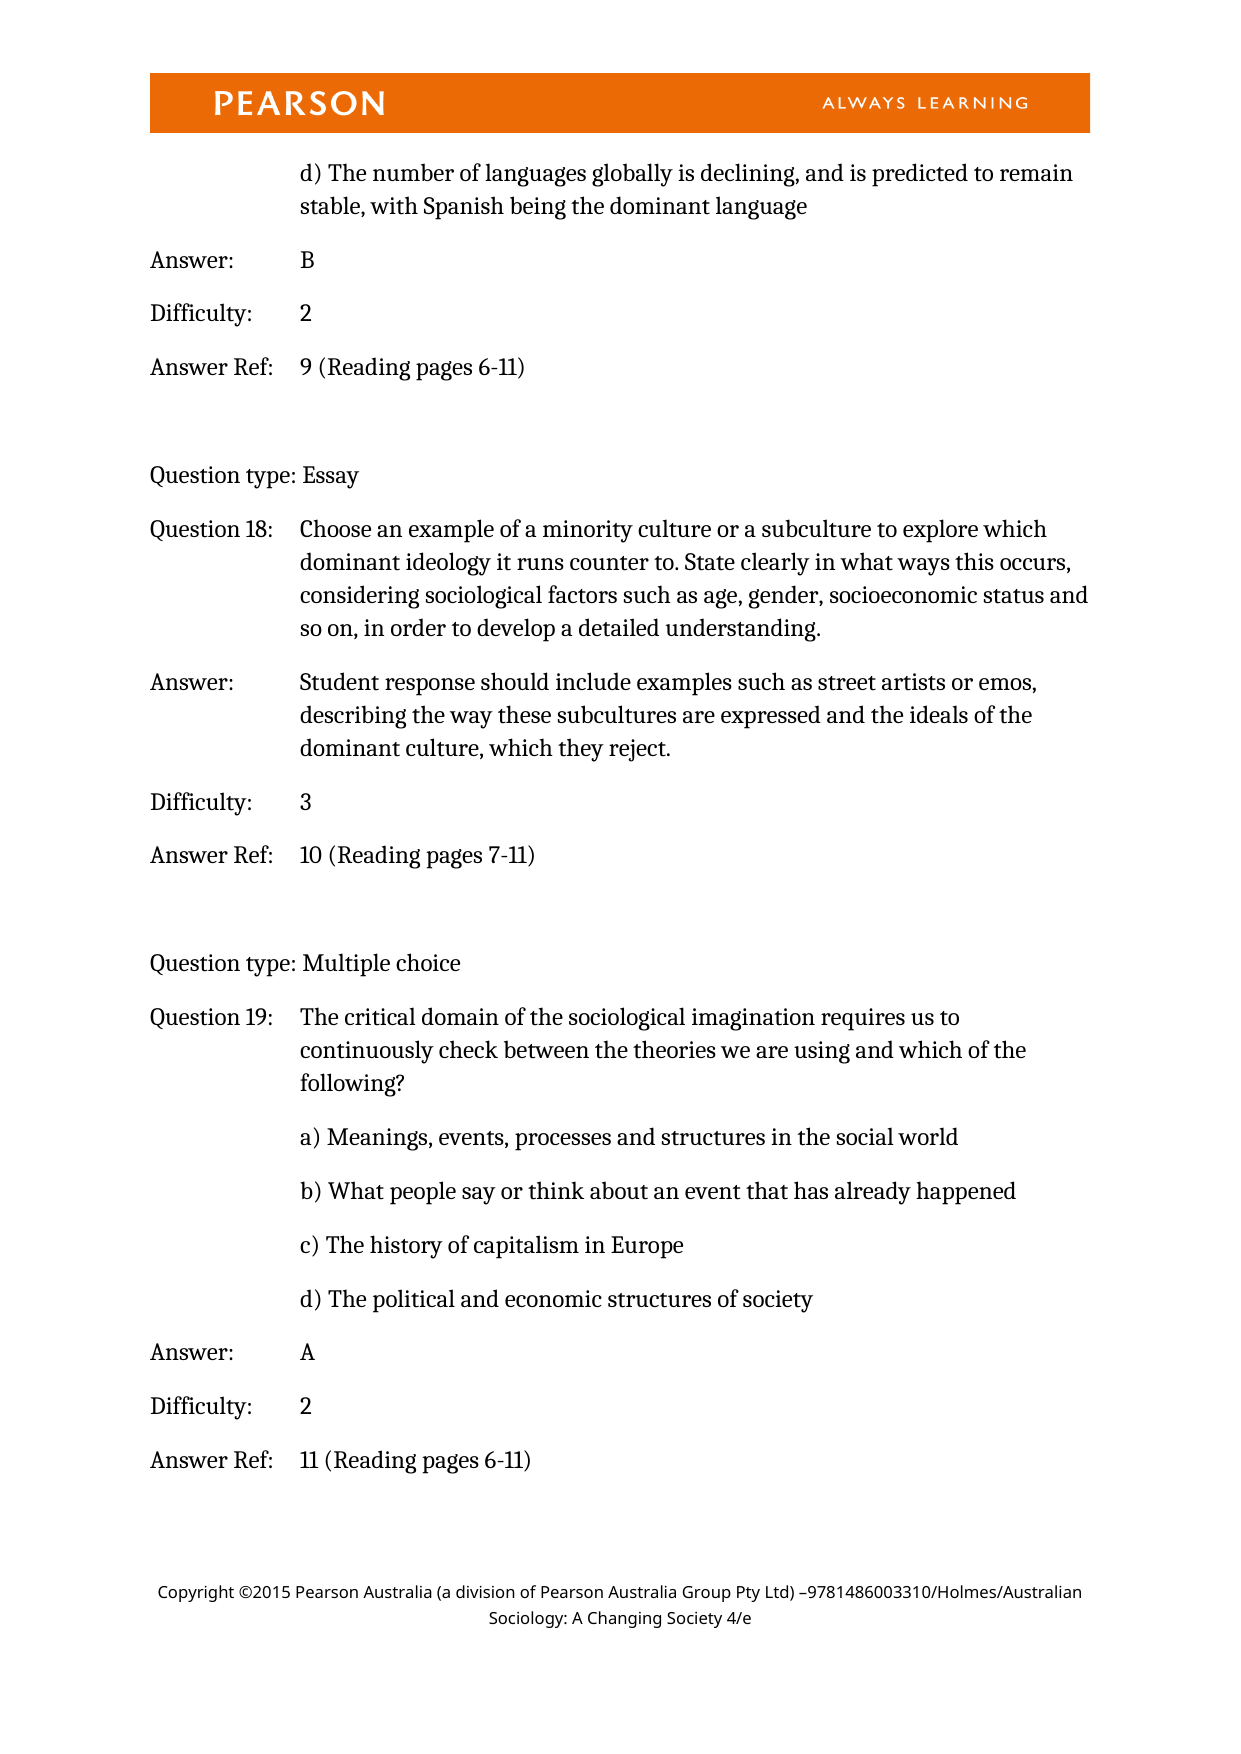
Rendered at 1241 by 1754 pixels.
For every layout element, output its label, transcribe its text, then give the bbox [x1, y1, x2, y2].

text a) Meanings, events, processes and structures in the social world [300, 1123, 1090, 1152]
text Question type: Essay [150, 461, 1090, 490]
text d) The political and economic structures of society [300, 1284, 1090, 1313]
text Answer Ref: 9 (Reading pages 6-11) [150, 353, 1090, 382]
text Question 19: The critical domain of the sociological imagination requires us to continuously check between the theories we are using and which of the following? [150, 1003, 1090, 1098]
text Answer: B [150, 246, 1090, 274]
text b) What people say or think about an event that has already happened [300, 1177, 1090, 1206]
text Difficulty: 2 [150, 299, 1090, 328]
text Question type: Multiple choice [150, 949, 1090, 978]
text Question 18: Choose an example of a minority culture or a subculture to explore which dominant ideology it runs counter to. State clearly in what ways this occurs, considering sociological factors such as age, gender, socioeconomic status and so on, in order to develop a detailed understanding. [150, 515, 1090, 643]
text Answer Ref: 11 (Reading pages 6-11) [150, 1446, 1090, 1475]
text Answer: A [150, 1338, 1090, 1367]
text Answer Ref: 10 (Reading pages 7-11) [150, 841, 1090, 870]
text d) The number of languages globally is declining, and is predicted to remain stable, with Spanish being the dominant language [300, 159, 1090, 220]
text Answer: Student response should include examples such as street artists or emos, describing the way these subcultures are expressed and the ideals of the dominant culture, which they reject. [150, 668, 1090, 762]
text Difficulty: 3 [150, 788, 1090, 816]
text c) The history of capitalism in Europe [300, 1231, 1090, 1259]
text Difficulty: 2 [150, 1392, 1090, 1421]
picture [150, 73, 1091, 133]
